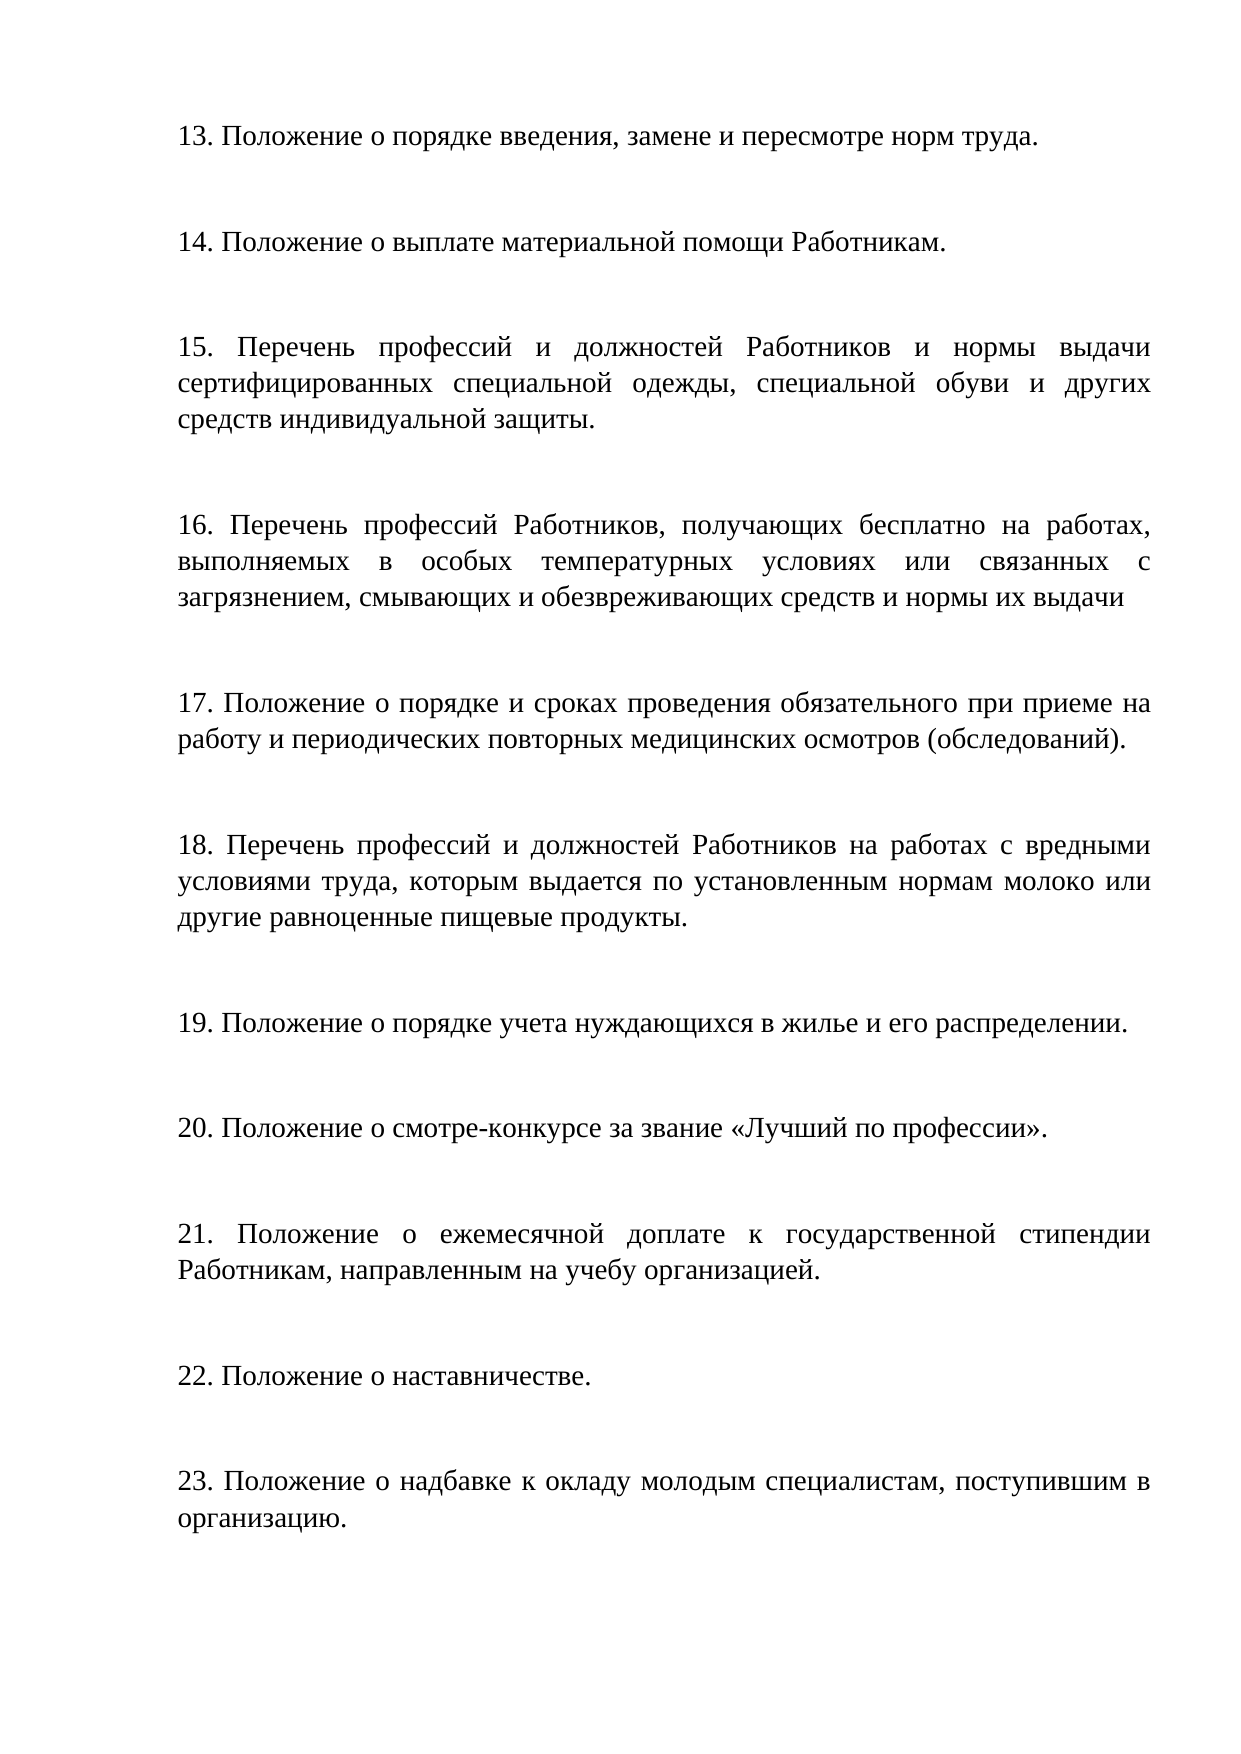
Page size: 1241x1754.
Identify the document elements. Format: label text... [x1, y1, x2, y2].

text 21. Положение о ежемесячной доплате к государственной стипендии Работникам, направленным на учебу организацией. [177, 1216, 1152, 1286]
text 15. Перечень профессий и должностей Работников и нормы выдачи сертифицированных специальной одежды, специальной обуви и других средств индивидуальной защиты. [177, 329, 1152, 435]
text 20. Положение о смотре-конкурсе за звание «Лучший по профессии». [177, 1111, 1152, 1144]
text 14. Положение о выплате материальной помощи Работникам. [177, 224, 1152, 257]
text 22. Положение о наставничестве. [177, 1358, 1152, 1391]
text 19. Положение о порядке учета нуждающихся в жилье и его распределении. [177, 1005, 1152, 1038]
text 18. Перечень профессий и должностей Работников на работах с вредными условиями труда, которым выдается по установленным нормам молоко или другие равноценные пищевые продукты. [177, 827, 1152, 933]
text 17. Положение о порядке и сроках проведения обязательного при приеме на работу и периодических повторных медицинских осмотров (обследований). [177, 685, 1152, 755]
text 13. Положение о порядке введения, замене и пересмотре норм труда. [177, 118, 1152, 152]
text 23. Положение о надбавке к окладу молодым специалистам, поступившим в организацию. [177, 1463, 1152, 1533]
text 16. Перечень профессий Работников, получающих бесплатно на работах, выполняемых в особых температурных условиях или связанных с загрязнением, смывающих и обезвреживающих средств и нормы их выдачи [177, 507, 1152, 613]
